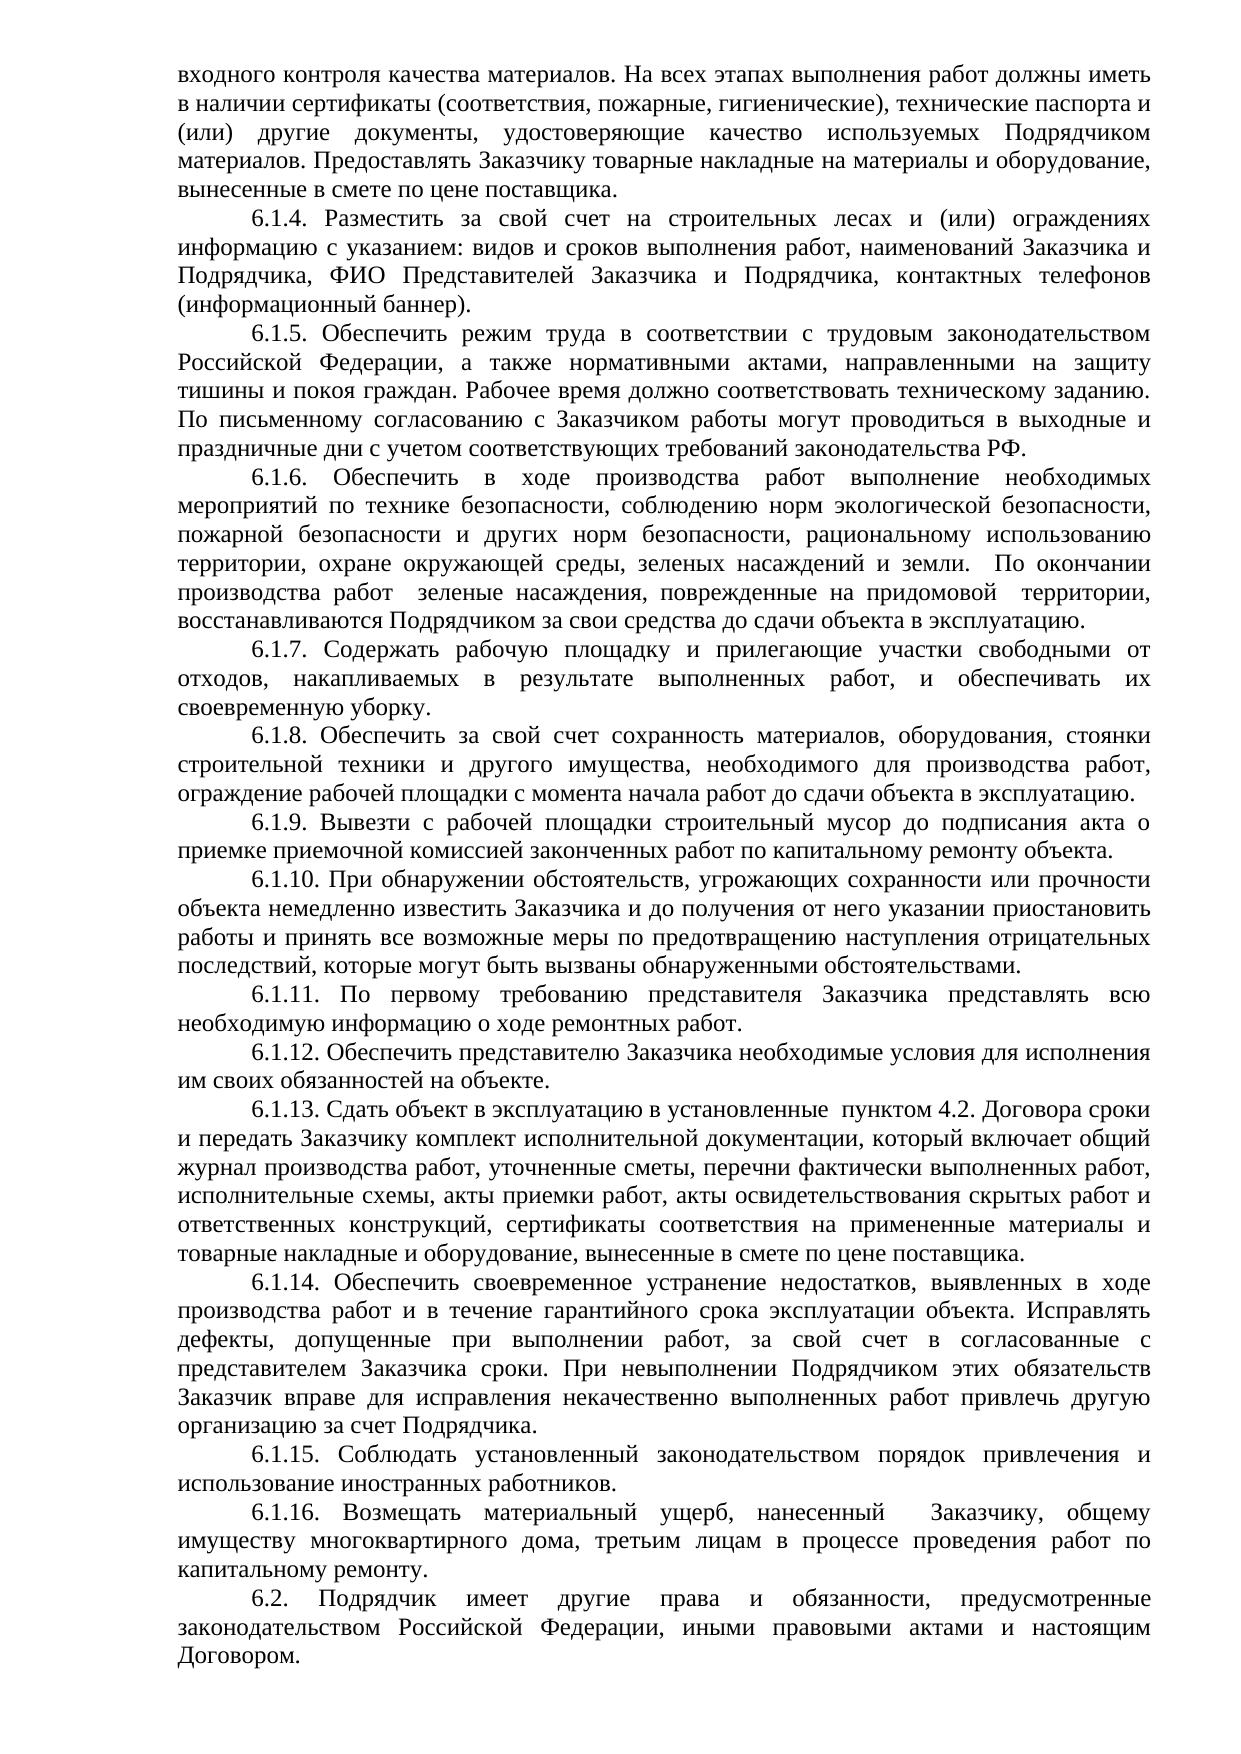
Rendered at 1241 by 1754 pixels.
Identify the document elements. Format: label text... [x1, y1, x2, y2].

text 6.1.11. По первому требованию представителя Заказчика представлять всю необходимую информацию о ходе ремонтных работ. [177, 979, 1152, 1037]
text 6.1.6. Обеспечить в ходе производства работ выполнение необходимых мероприятий по технике безопасности, соблюдению норм экологической безопасности, пожарной безопасности и других норм безопасности, рациональному использованию территории, охране окружающей среды, зеленых насаждений и земли. По окончании производства работ зеленые насаждения, поврежденные на придомовой территории, восстанавливаются Подрядчиком за свои средства до сдачи объекта в эксплуатацию. [177, 462, 1152, 634]
text 6.1.10. При обнаружении обстоятельств, угрожающих сохранности или прочности объекта немедленно известить Заказчика и до получения от него указании приостановить работы и принять все возможные меры по предотвращению наступления отрицательных последствий, которые могут быть вызваны обнаруженными обстоятельствами. [177, 864, 1152, 979]
text 6.1.12. Обеспечить представителю Заказчика необходимые условия для исполнения им своих обязанностей на объекте. [177, 1037, 1152, 1094]
text 6.1.9. Вывезти с рабочей площадки строительный мусор до подписания акта о приемке приемочной комиссией законченных работ по капитальному ремонту объекта. [177, 807, 1152, 864]
text 6.1.5. Обеспечить режим труда в соответствии с трудовым законодательством Российской Федерации, а также нормативными актами, направленными на защиту тишины и покоя граждан. Рабочее время должно соответствовать техническому заданию. По письменному согласованию с Заказчиком работы могут проводиться в выходные и праздничные дни с учетом соответствующих требований законодательства РФ. [177, 318, 1152, 462]
text 6.1.13. Сдать объект в эксплуатацию в установленные пунктом 4.2. Договора сроки и передать Заказчику комплект исполнительной документации, который включает общий журнал производства работ, уточненные сметы, перечни фактически выполненных работ, исполнительные схемы, акты приемки работ, акты освидетельствования скрытых работ и ответственных конструкций, сертификаты соответствия на примененные материалы и товарные накладные и оборудование, вынесенные в смете по цене поставщика. [177, 1094, 1152, 1267]
text 6.1.15. Соблюдать установленный законодательством порядок привлечения и использование иностранных работников. [177, 1439, 1152, 1497]
text 6.1.7. Содержать рабочую площадку и прилегающие участки свободными от отходов, накапливаемых в результате выполненных работ, и обеспечивать их своевременную уборку. [177, 634, 1152, 720]
text 6.1.14. Обеспечить своевременное устранение недостатков, выявленных в ходе производства работ и в течение гарантийного срока эксплуатации объекта. Исправлять дефекты, допущенные при выполнении работ, за свой счет в согласованные с представителем Заказчика сроки. При невыполнении Подрядчиком этих обязательств Заказчик вправе для исправления некачественно выполненных работ привлечь другую организацию за счет Подрядчика. [177, 1267, 1152, 1439]
text 6.1.4. Разместить за свой счет на строительных лесах и (или) ограждениях информацию с указанием: видов и сроков выполнения работ, наименований Заказчика и Подрядчика, ФИО Представителей Заказчика и Подрядчика, контактных телефонов (информационный баннер). [177, 203, 1152, 318]
text 6.1.16. Возмещать материальный ущерб, нанесенный Заказчику, общему имуществу многоквартирного дома, третьим лицам в процессе проведения работ по капитальному ремонту. [177, 1497, 1152, 1583]
text 6.1.8. Обеспечить за свой счет сохранность материалов, оборудования, стоянки строительной техники и другого имущества, необходимого для производства работ, ограждение рабочей площадки с момента начала работ до сдачи объекта в эксплуатацию. [177, 720, 1152, 807]
text 6.2. Подрядчик имеет другие права и обязанности, предусмотренные законодательством Российской Федерации, иными правовыми актами и настоящим Договором. [177, 1583, 1152, 1669]
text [177, 59, 1152, 203]
